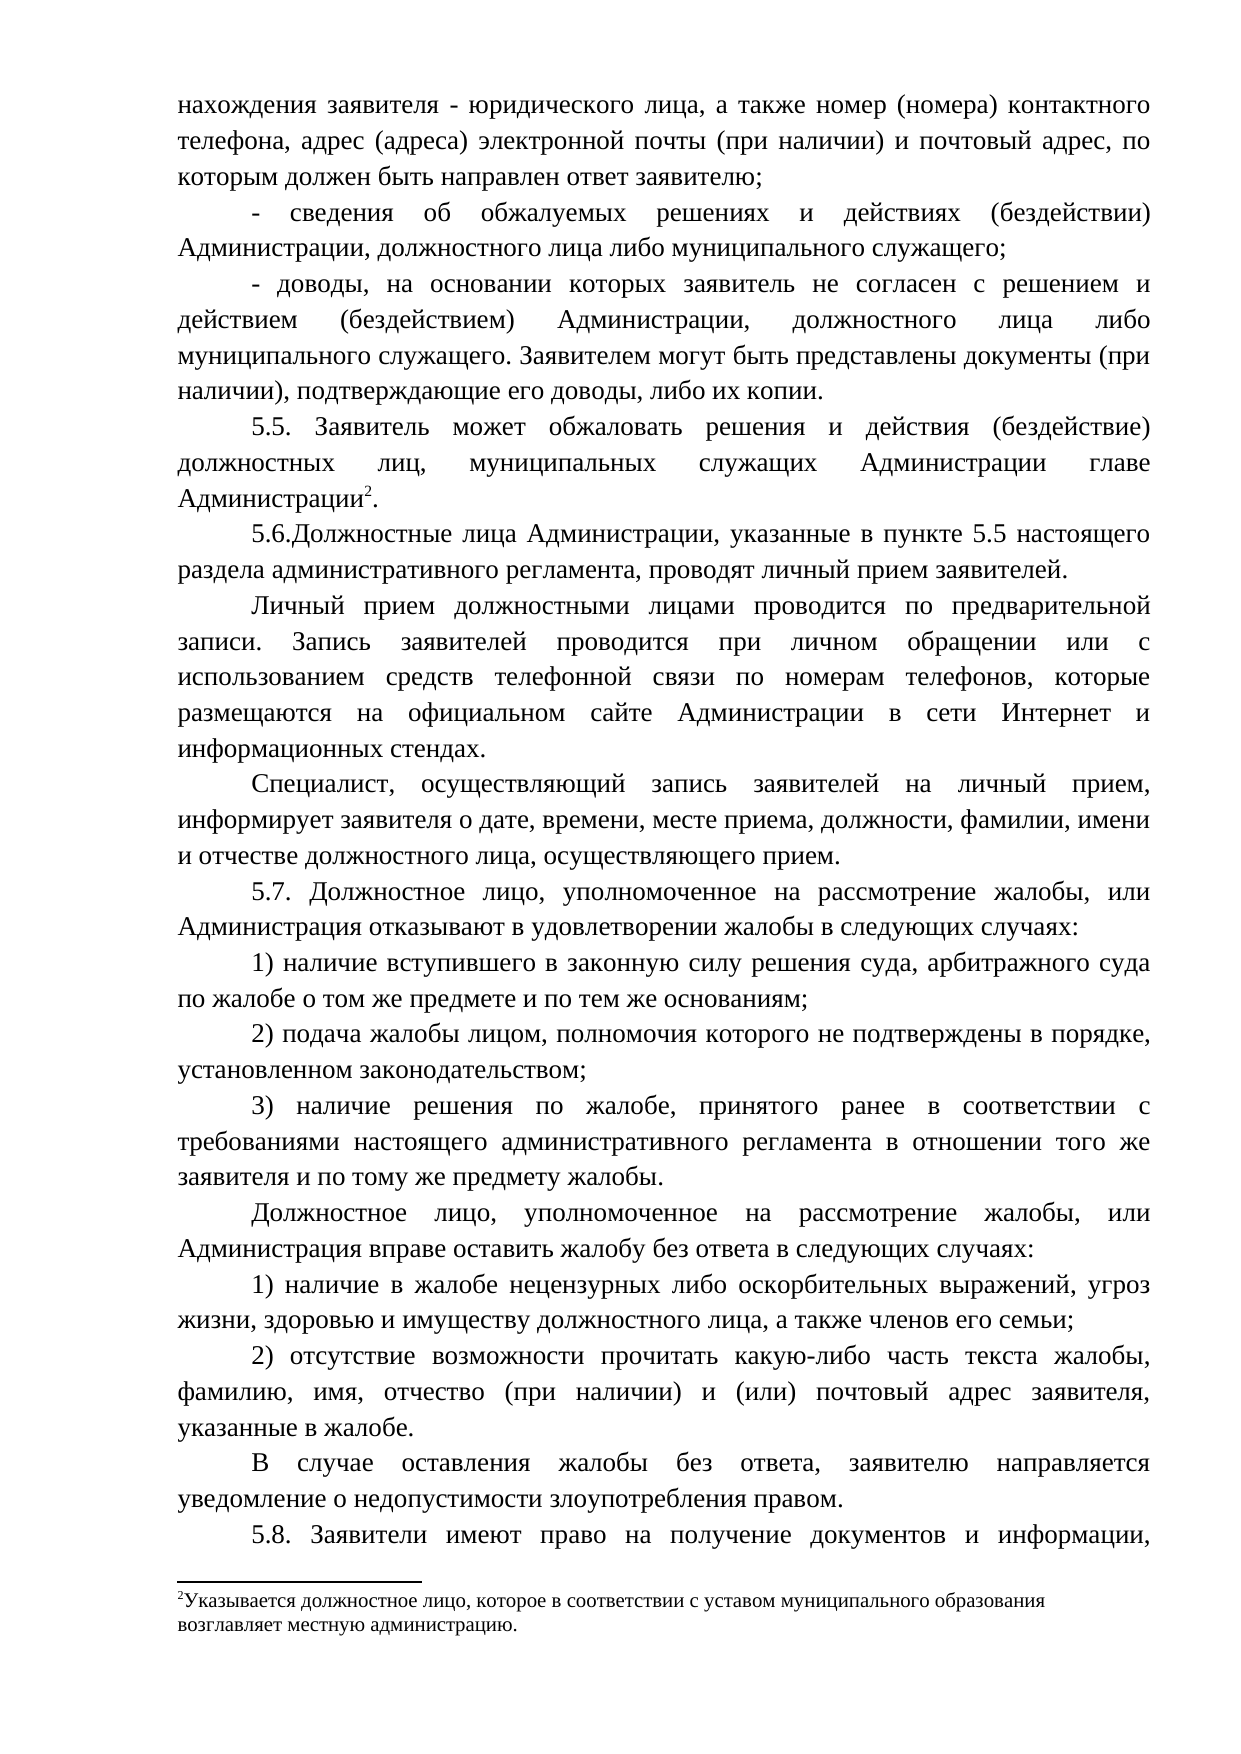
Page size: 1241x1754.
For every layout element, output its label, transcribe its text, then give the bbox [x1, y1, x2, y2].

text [177, 89, 1152, 191]
text 5.5. Заявитель может обжаловать решения и действия (бездействие) должностных лиц, муниципальных служащих Администрации главе Администрации. [177, 410, 1152, 513]
text Личный прием должностными лицами проводится по предварительной записи. Запись заявителей проводится при личном обращении или с использованием средств телефонной связи по номерам телефонов, которые размещаются на официальном сайте Администрации в сети Интернет и информационных стендах. [177, 589, 1152, 763]
text 2) отсутствие возможности прочитать какую-либо часть текста жалобы, фамилию, имя, отчество (при наличии) и (или) почтовый адрес заявителя, указанные в жалобе. [177, 1339, 1152, 1442]
text - доводы, на основании которых заявитель не согласен с решением и действием (бездействием) Администрации, должностного лица либо муниципального служащего. Заявителем могут быть представлены документы (при наличии), подтверждающие его доводы, либо их копии. [177, 267, 1152, 406]
text 5.6.Должностные лица Администрации, указанные в пункте 5.5 настоящего раздела административного регламента, проводят личный прием заявителей. [177, 517, 1152, 584]
text В случае оставления жалобы без ответа, заявителю направляется уведомление о недопустимости злоупотребления правом. [177, 1446, 1152, 1513]
text 1) наличие в жалобе нецензурных либо оскорбительных выражений, угроз жизни, здоровью и имуществу должностного лица, а также членов его семьи; [177, 1268, 1152, 1334]
text - сведения об обжалуемых решениях и действиях (бездействии) Администрации, должностного лица либо муниципального служащего; [177, 196, 1152, 263]
text Специалист, осуществляющий запись заявителей на личный прием, информирует заявителя о дате, времени, месте приема, должности, фамилии, имени и отчестве должностного лица, осуществляющего прием. [177, 767, 1152, 870]
text 2) подача жалобы лицом, полномочия которого не подтверждены в порядке, установленном законодательством; [177, 1018, 1152, 1084]
text 5.7. Должностное лицо, уполномоченное на рассмотрение жалобы, или Администрация отказывают в удовлетворении жалобы в следующих случаях: [177, 875, 1152, 942]
text 3) наличие решения по жалобе, принятого ранее в соответствии с требованиями настоящего административного регламента в отношении того же заявителя и по тому же предмету жалобы. [177, 1089, 1152, 1192]
text Должностное лицо, уполномоченное на рассмотрение жалобы, или Администрация вправе оставить жалобу без ответа в следующих случаях: [177, 1196, 1152, 1263]
text 1) наличие вступившего в законную силу решения суда, арбитражного суда по жалобе о том же предмете и по тем же основаниям; [177, 946, 1152, 1013]
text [177, 1518, 1152, 1549]
